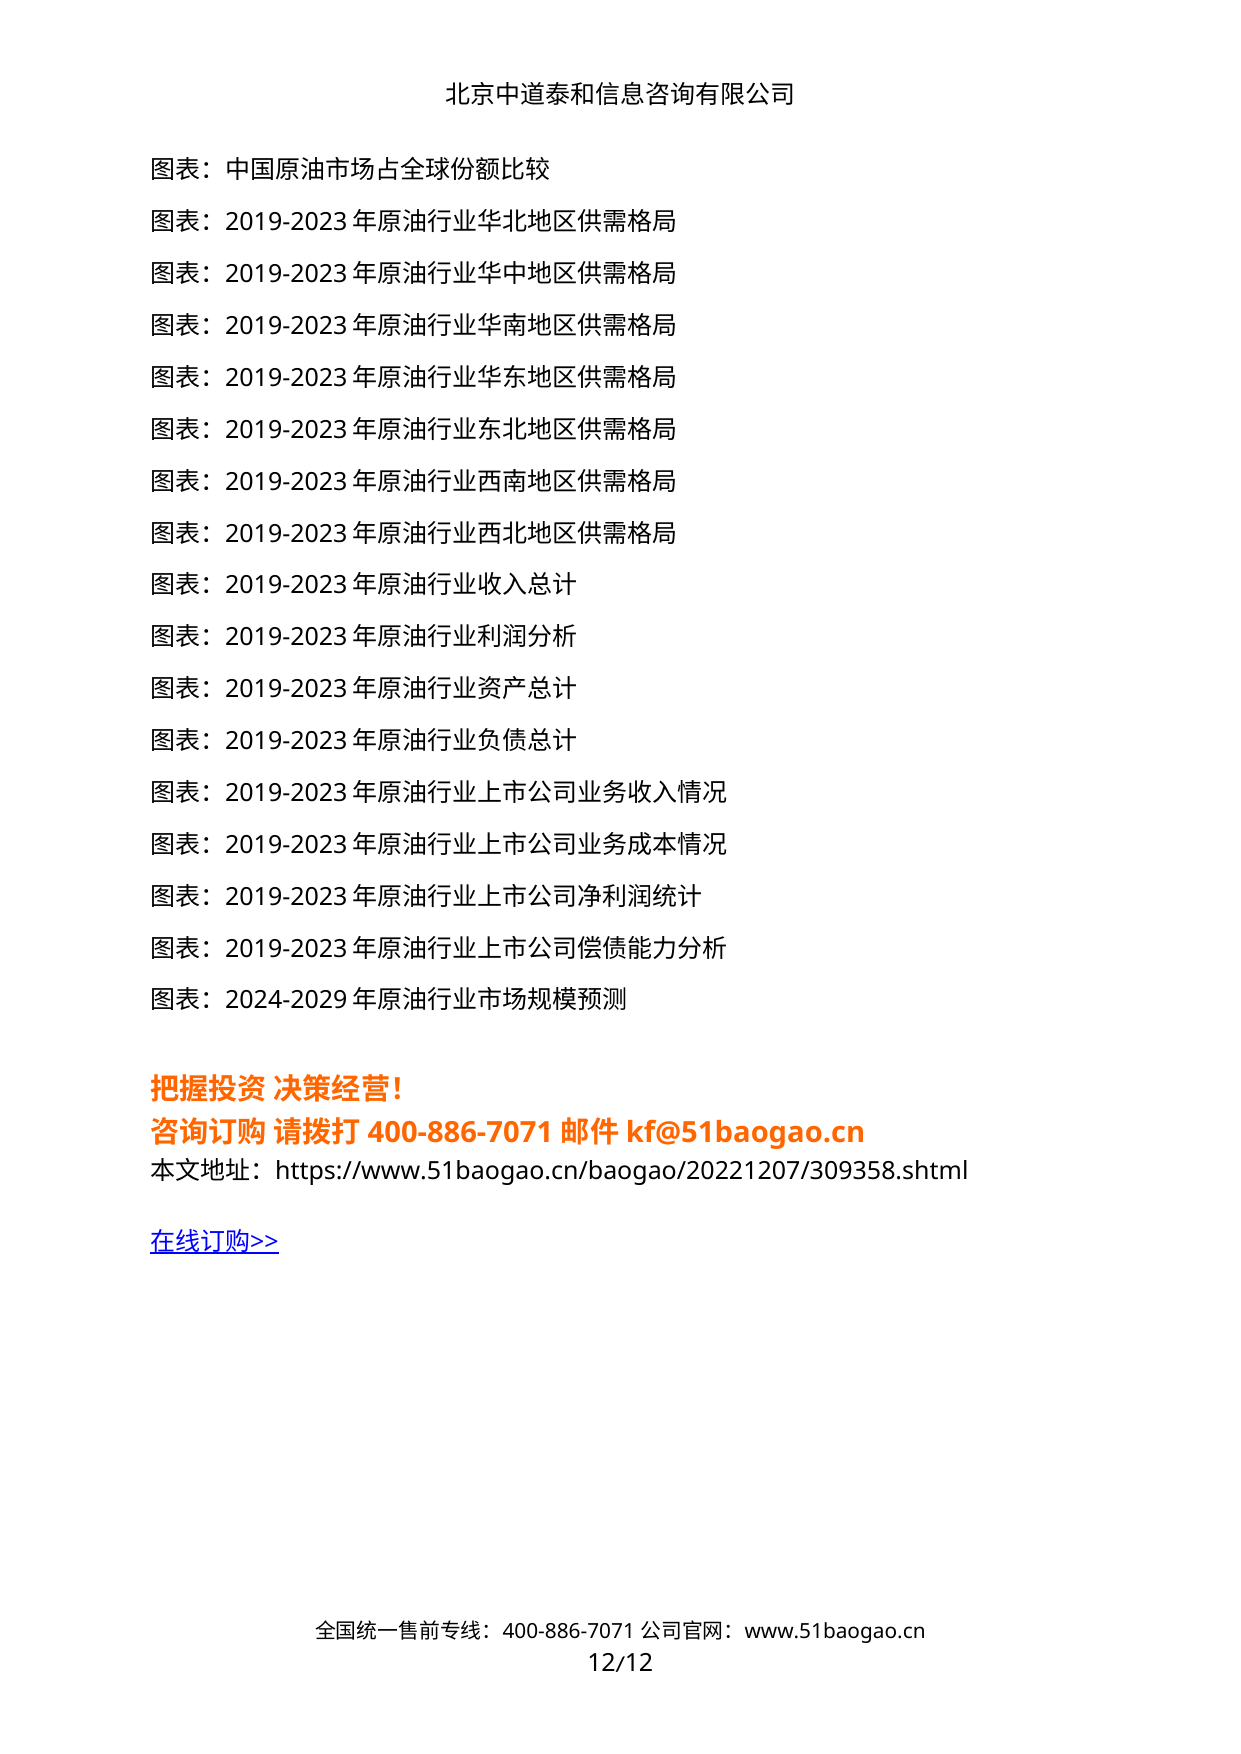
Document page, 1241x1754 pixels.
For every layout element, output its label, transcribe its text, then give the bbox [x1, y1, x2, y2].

text 图表：2024-2029年原油行业市场规模预测 [150, 980, 1090, 1016]
text 图表：2019-2023年原油行业资产总计 [150, 669, 1090, 705]
text 图表：2019-2023年原油行业上市公司业务收入情况 [150, 772, 1090, 809]
text 图表：2019-2023年原油行业华东地区供需格局 [150, 357, 1090, 394]
text 图表：2019-2023年原油行业收入总计 [150, 565, 1090, 601]
text 图表：2019-2023年原油行业负债总计 [150, 721, 1090, 757]
text 图表：2019-2023年原油行业上市公司偿债能力分析 [150, 928, 1090, 964]
text 图表：2019-2023年原油行业华北地区供需格局 [150, 202, 1090, 238]
text 图表：2019-2023年原油行业华中地区供需格局 [150, 254, 1090, 290]
text 图表：2019-2023年原油行业西北地区供需格局 [150, 513, 1090, 549]
text 图表：2019-2023年原油行业华南地区供需格局 [150, 306, 1090, 342]
text 图表：中国原油市场占全球份额比较 [150, 150, 1090, 186]
text 图表：2019-2023年原油行业东北地区供需格局 [150, 409, 1090, 446]
text 图表：2019-2023年原油行业上市公司净利润统计 [150, 876, 1090, 912]
text 把握投资 决策经营！咨询订购 请拨打 400-886-7071 邮件 kf@51baogao.cn本文地址：https://www.51baogao.cn/baogao/20221207/309358.shtml [150, 1032, 1090, 1187]
text 图表：2019-2023年原油行业上市公司业务成本情况 [150, 824, 1090, 861]
text 图表：2019-2023年原油行业利润分析 [150, 617, 1090, 653]
text 在线订购>> [150, 1187, 1090, 1257]
text 图表：2019-2023年原油行业西南地区供需格局 [150, 461, 1090, 497]
